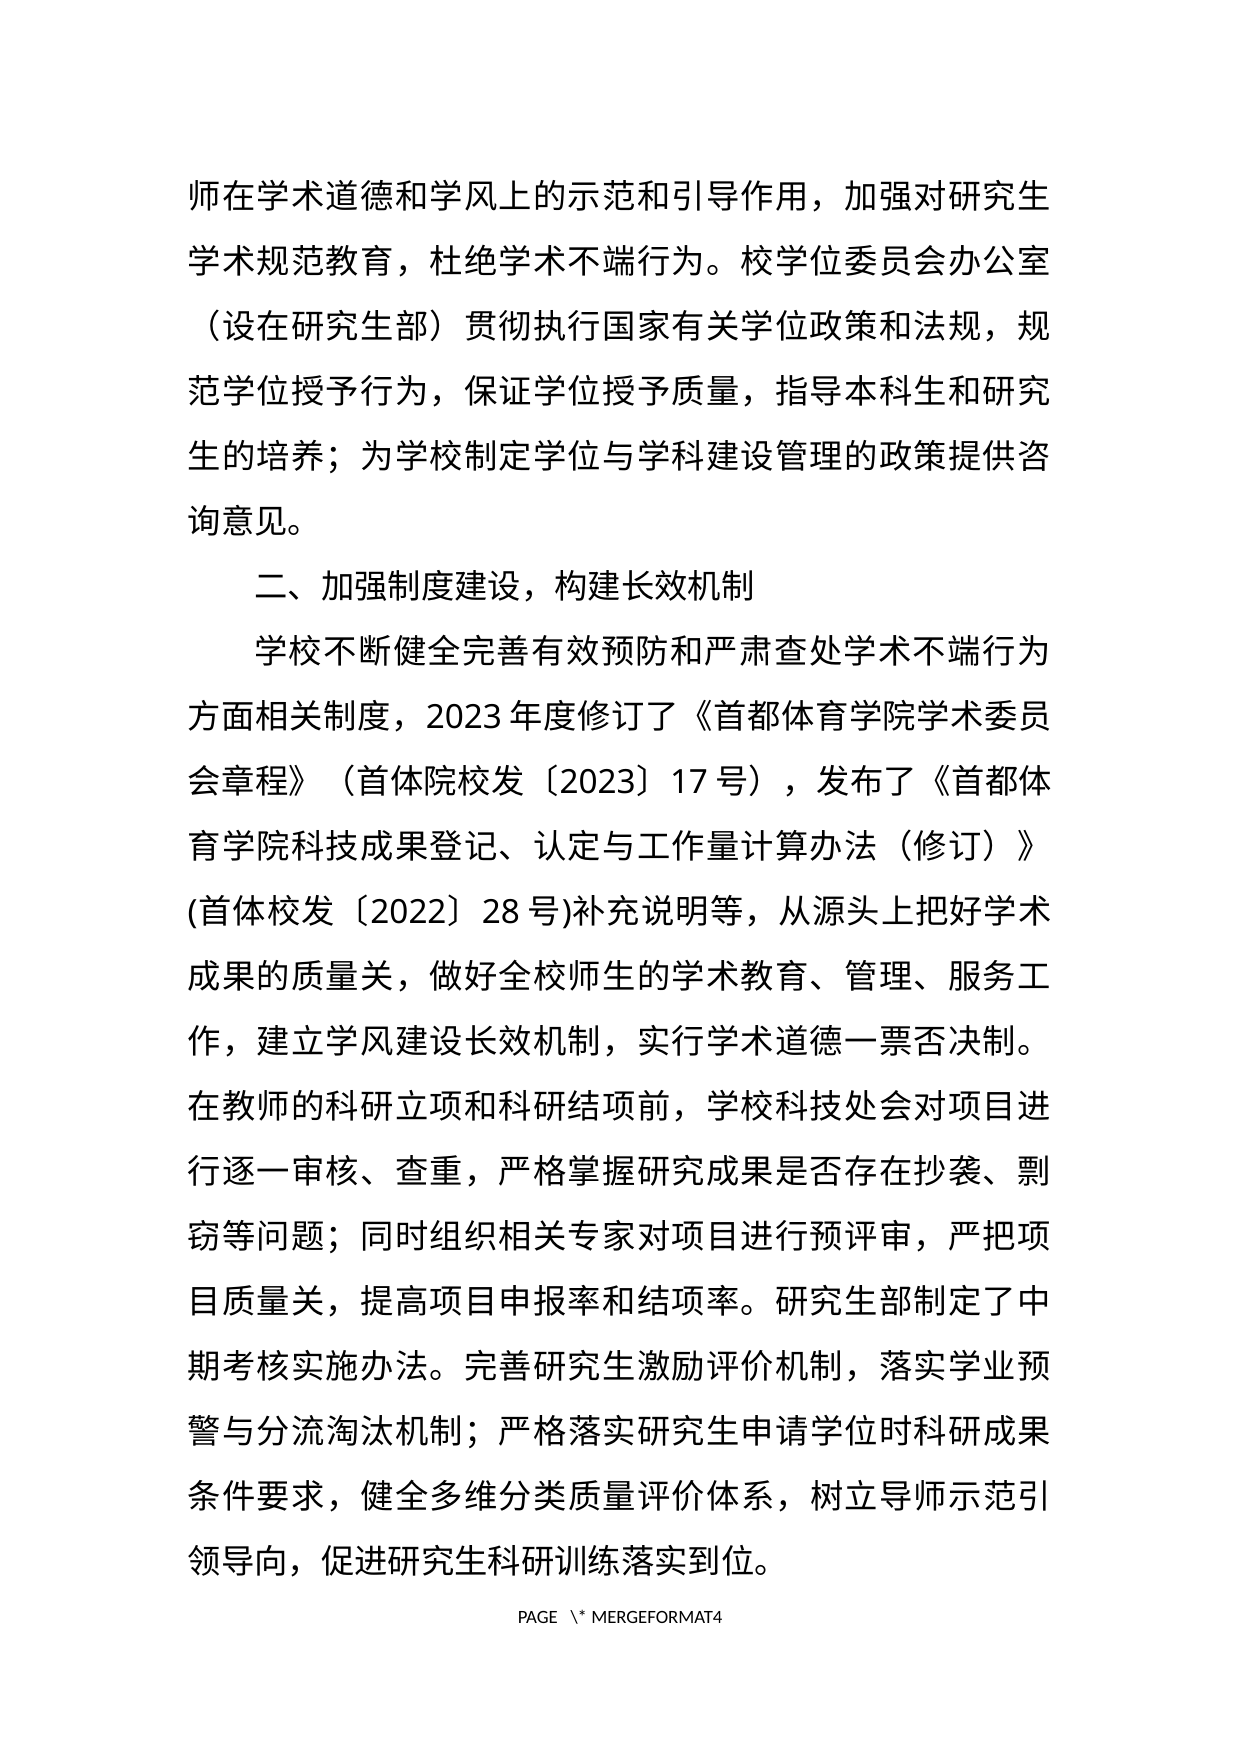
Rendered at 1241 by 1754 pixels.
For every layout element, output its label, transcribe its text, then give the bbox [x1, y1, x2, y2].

text 二、加强制度建设，构建长效机制 [187, 552, 1053, 617]
text 学校不断健全完善有效预防和严肃查处学术不端行为方面相关制度，2023年度修订了《首都体育学院学术委员会章程》（首体院校发〔2023〕17号），发布了《首都体育学院科技成果登记、认定与工作量计算办法（修订）》(首体校发〔2022〕28号)补充说明等，从源头上把好学术成果的质量关，做好全校师生的学术教育、管理、服务工作，建立学风建设长效机制，实行学术道德一票否决制。在教师的科研立项和科研结项前，学校科技处会对项目进行逐一审核、查重，严格掌握研究成果是否存在抄袭、剽窃等问题；同时组织相关专家对项目进行预评审，严把项目质量关，提高项目申报率和结项率。研究生部制定了中期考核实施办法。完善研究生激励评价机制，落实学业预警与分流淘汰机制；严格落实研究生申请学位时科研成果条件要求，健全多维分类质量评价体系，树立导师示范引领导向，促进研究生科研训练落实到位。 [187, 617, 1053, 1592]
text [187, 162, 1053, 552]
